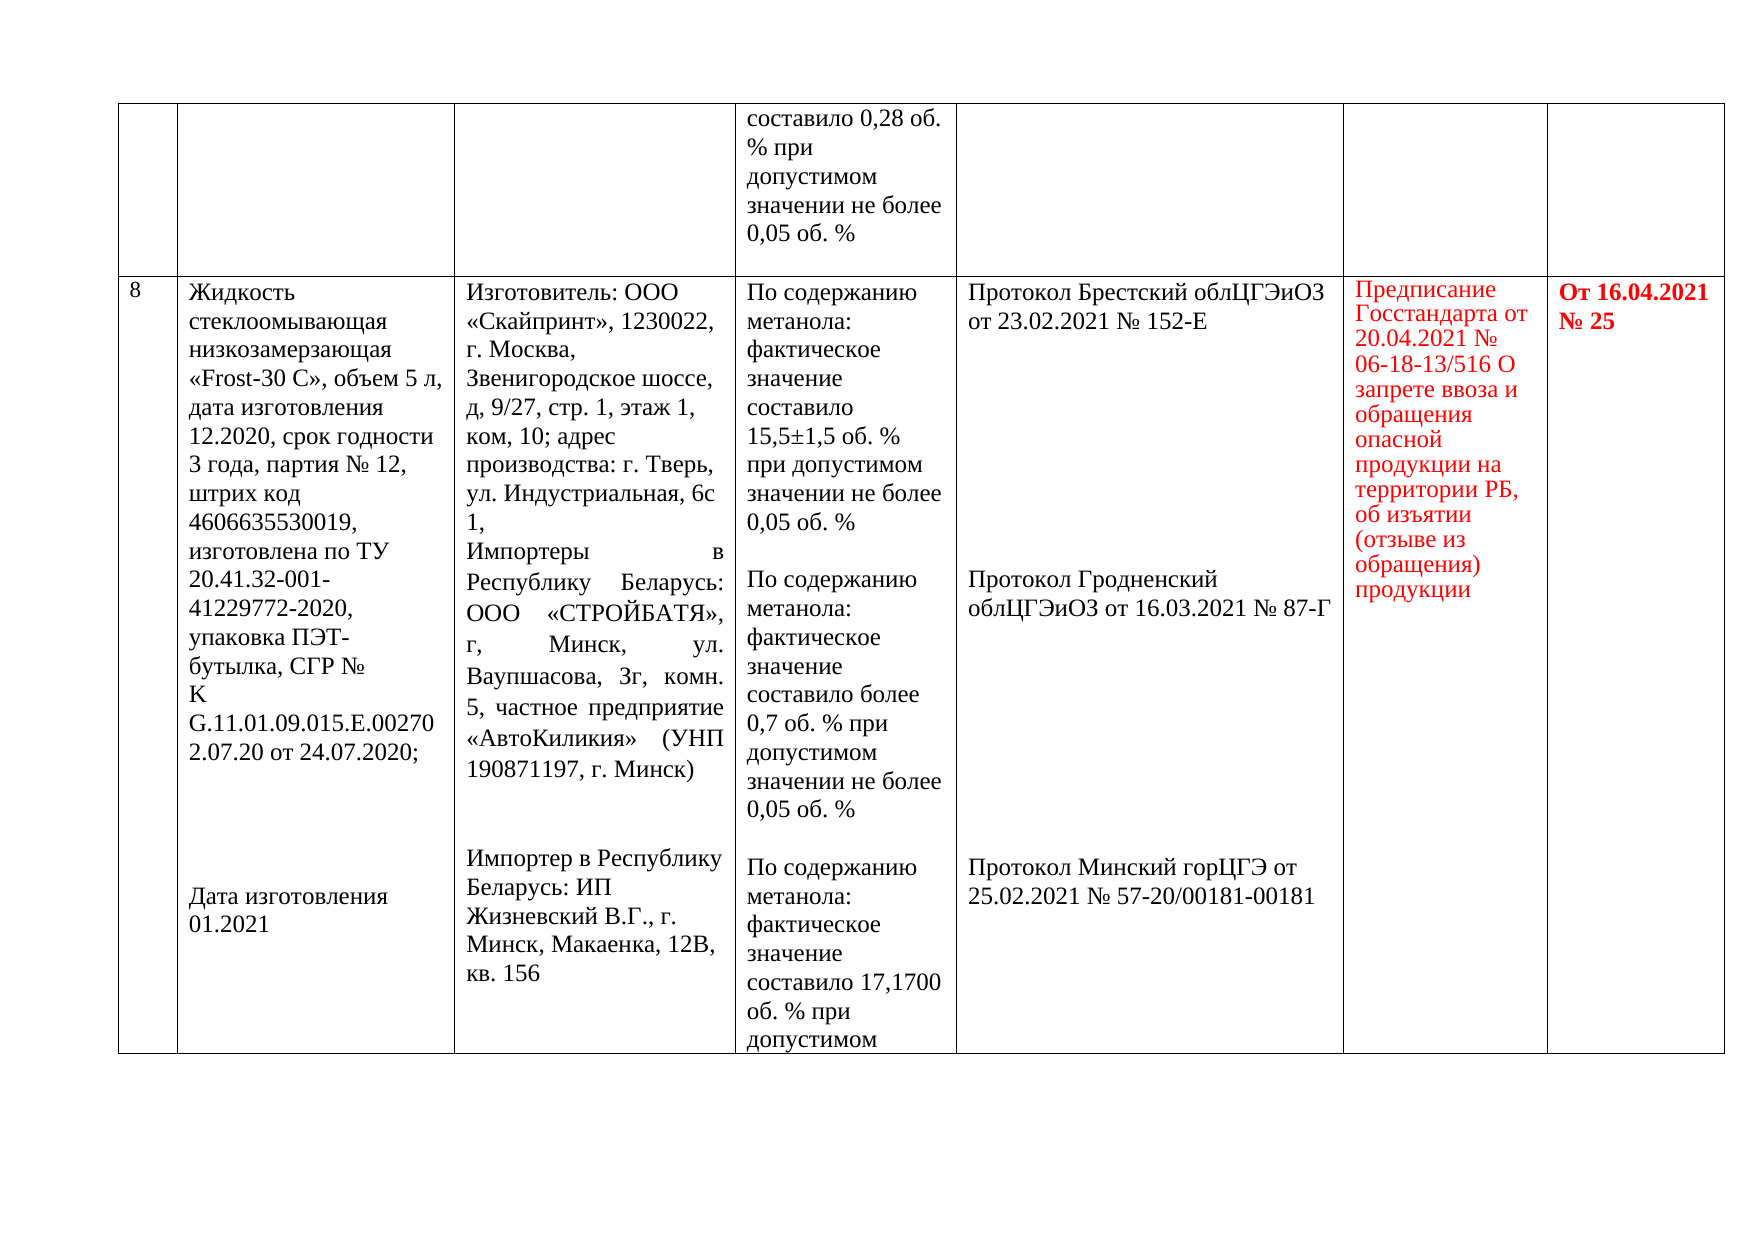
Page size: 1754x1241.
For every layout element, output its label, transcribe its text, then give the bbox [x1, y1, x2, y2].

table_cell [957, 104, 1343, 276]
table_cell 8 [119, 277, 177, 1053]
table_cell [178, 104, 454, 276]
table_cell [178, 277, 454, 1053]
table_cell [1548, 104, 1724, 276]
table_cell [736, 104, 956, 276]
table_cell [1344, 104, 1547, 276]
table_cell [957, 277, 1343, 1053]
table_cell 7 [119, 104, 177, 276]
table_cell От 16.04.2021 № 25 [1548, 277, 1724, 1053]
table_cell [455, 277, 735, 1053]
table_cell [455, 104, 735, 276]
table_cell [1344, 277, 1547, 1053]
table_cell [736, 277, 956, 1053]
